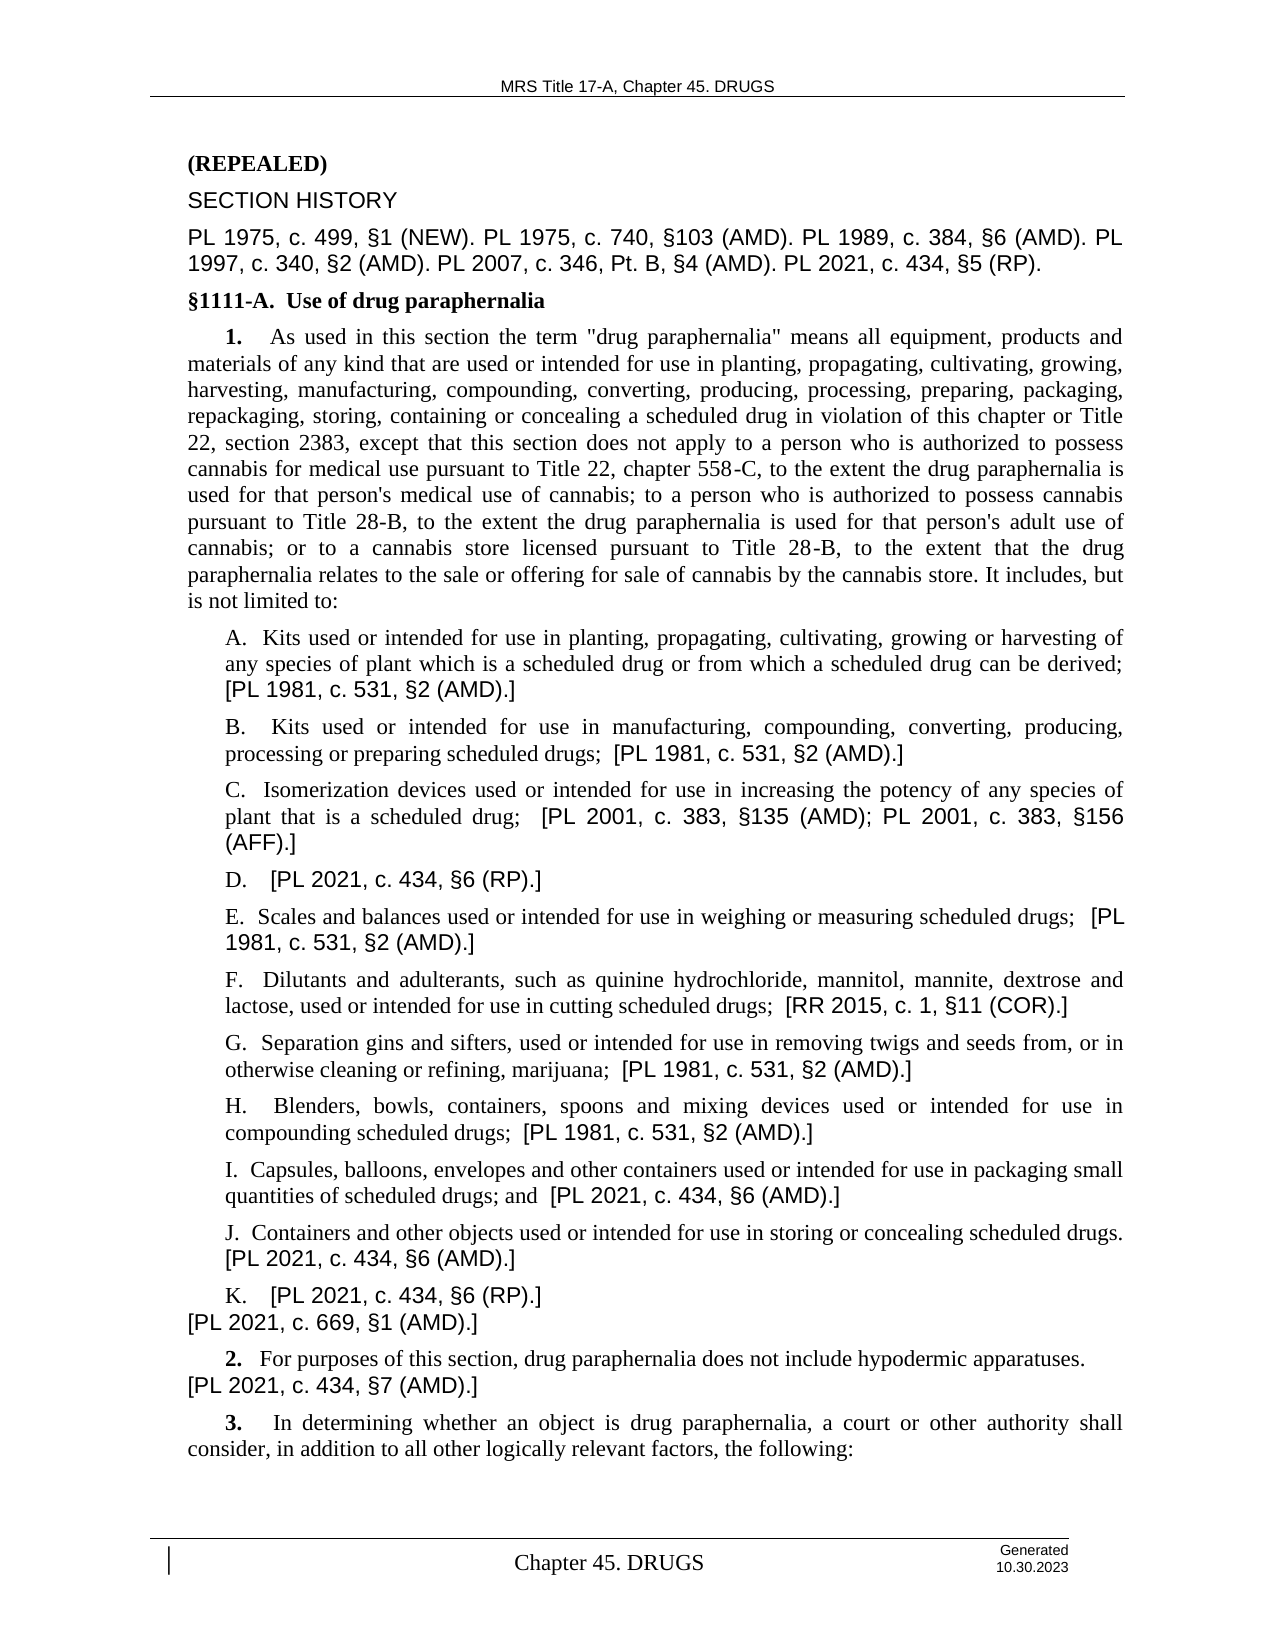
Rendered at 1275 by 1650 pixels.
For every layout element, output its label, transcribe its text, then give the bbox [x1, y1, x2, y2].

text J. Containers and other objects used or intended for use in storing or concealing scheduled drugs. [PL 2021, c. 434, §6 (AMD).] [225, 1219, 1125, 1272]
text 3. In determining whether an object is drug paraphernalia, a court or other authority shall consider, in addition to all other logically relevant factors, the following: [187, 1408, 1125, 1461]
text §1111-A. Use of drug paraphernalia [187, 287, 1125, 313]
text [PL 2021, c. 434, §7 (AMD).] [187, 1372, 1125, 1398]
text SECTION HISTORY [187, 187, 1125, 213]
text H. Blenders, bowls, containers, spoons and mixing devices used or intended for use in compounding scheduled drugs; [PL 1981, c. 531, §2 (AMD).] [225, 1093, 1125, 1145]
text 2. For purposes of this section, drug paraphernalia does not include hypodermic apparatuses. [187, 1345, 1125, 1372]
text B. Kits used or intended for use in manufacturing, compounding, converting, producing, processing or preparing scheduled drugs; [PL 1981, c. 531, §2 (AMD).] [225, 713, 1125, 766]
text K. [PL 2021, c. 434, §6 (RP).] [225, 1282, 1125, 1309]
text PL 1975, c. 499, §1 (NEW). PL 1975, c. 740, §103 (AMD). PL 1989, c. 384, §6 (AMD). PL 1997, c. 340, §2 (AMD). PL 2007, c. 346, Pt. B, §4 (AMD). PL 2021, c. 434, §5 (RP). [187, 223, 1125, 276]
text E. Scales and balances used or intended for use in weighing or measuring scheduled drugs; [PL 1981, c. 531, §2 (AMD).] [225, 903, 1125, 956]
text D. [PL 2021, c. 434, §6 (RP).] [225, 866, 1125, 892]
text I. Capsules, balloons, envelopes and other containers used or intended for use in packaging small quantities of scheduled drugs; and [PL 2021, c. 434, §6 (AMD).] [225, 1156, 1125, 1209]
text C. Isomerization devices used or intended for use in increasing the potency of any species of plant that is a scheduled drug; [PL 2001, c. 383, §135 (AMD); PL 2001, c. 383, §156 (AFF).] [225, 776, 1125, 856]
text 1. As used in this section the term "drug paraphernalia" means all equipment, products and materials of any kind that are used or intended for use in planting, propagating, cultivating, growing, harvesting, manufacturing, compounding, converting, producing, processing, preparing, packaging, repackaging, storing, containing or concealing a scheduled drug in violation of this chapter or Title 22, section 2383, except that this section does not apply to a person who is authorized to possess cannabis for medical use pursuant to Title 22, chapter 558‑C, to the extent the drug paraphernalia is used for that person's medical use of cannabis; to a person who is authorized to possess cannabis pursuant to Title 28‑B, to the extent the drug paraphernalia is used for that person's adult use of cannabis; or to a cannabis store licensed pursuant to Title 28‑B, to the extent that the drug paraphernalia relates to the sale or offering for sale of cannabis by the cannabis store. It includes, but is not limited to: [187, 323, 1125, 613]
text A. Kits used or intended for use in planting, propagating, cultivating, growing or harvesting of any species of plant which is a scheduled drug or from which a scheduled drug can be derived; [PL 1981, c. 531, §2 (AMD).] [225, 624, 1125, 703]
text (REPEALED) [187, 150, 1125, 176]
text [PL 2021, c. 669, §1 (AMD).] [187, 1309, 1125, 1335]
text F. Dilutants and adulterants, such as quinine hydrochloride, mannitol, mannite, dextrose and lactose, used or intended for use in cutting scheduled drugs; [RR 2015, c. 1, §11 (COR).] [225, 966, 1125, 1019]
text G. Separation gins and sifters, used or intended for use in removing twigs and seeds from, or in otherwise cleaning or refining, marijuana; [PL 1981, c. 531, §2 (AMD).] [225, 1029, 1125, 1082]
